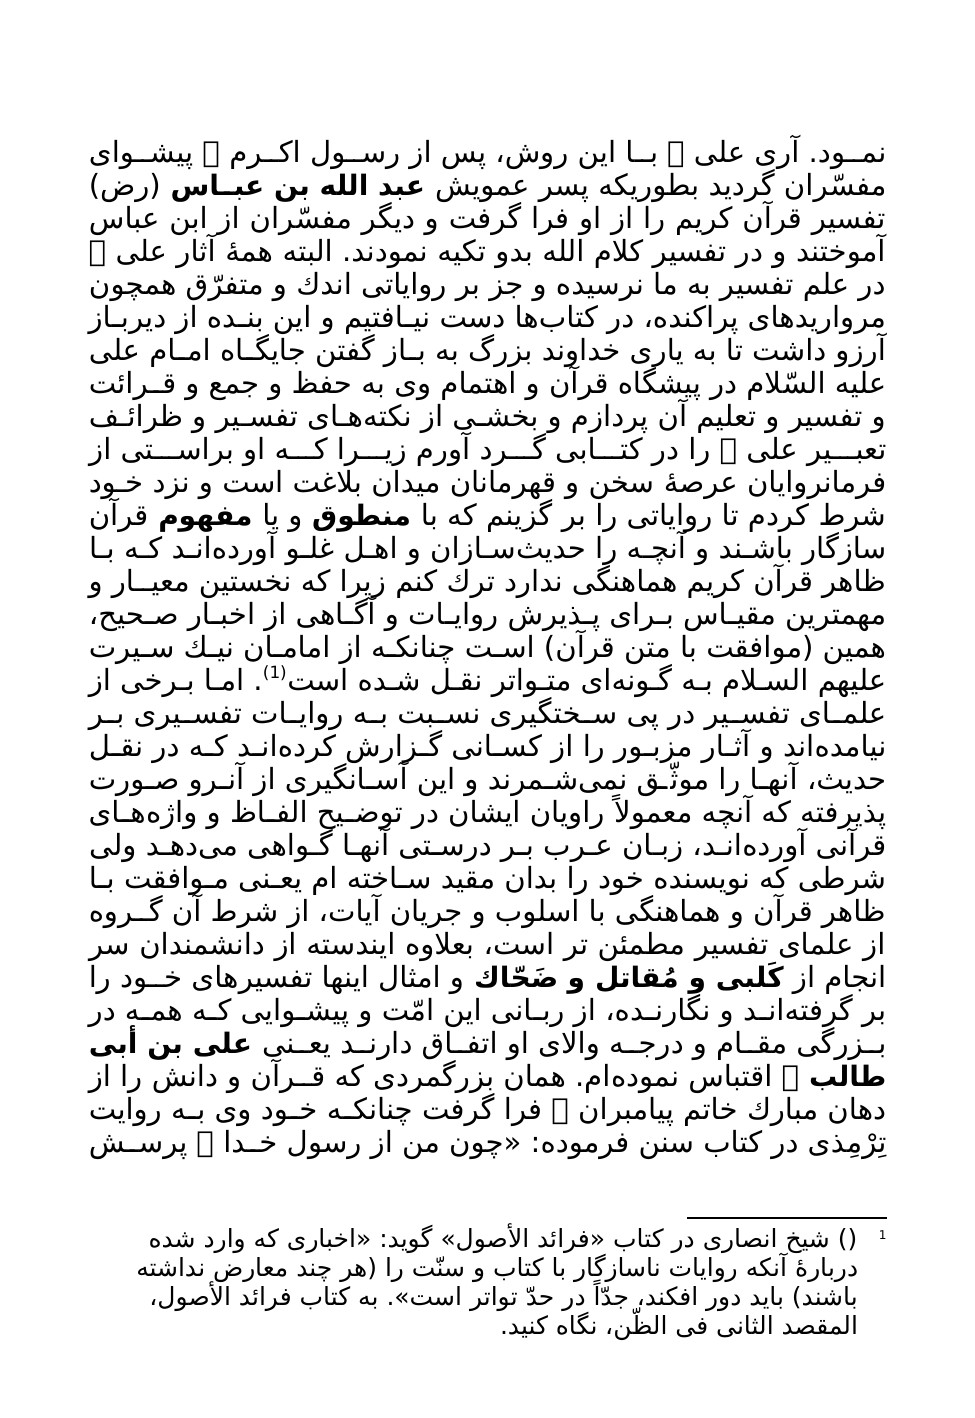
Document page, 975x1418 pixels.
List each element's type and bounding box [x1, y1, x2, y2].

text [89, 136, 886, 1159]
